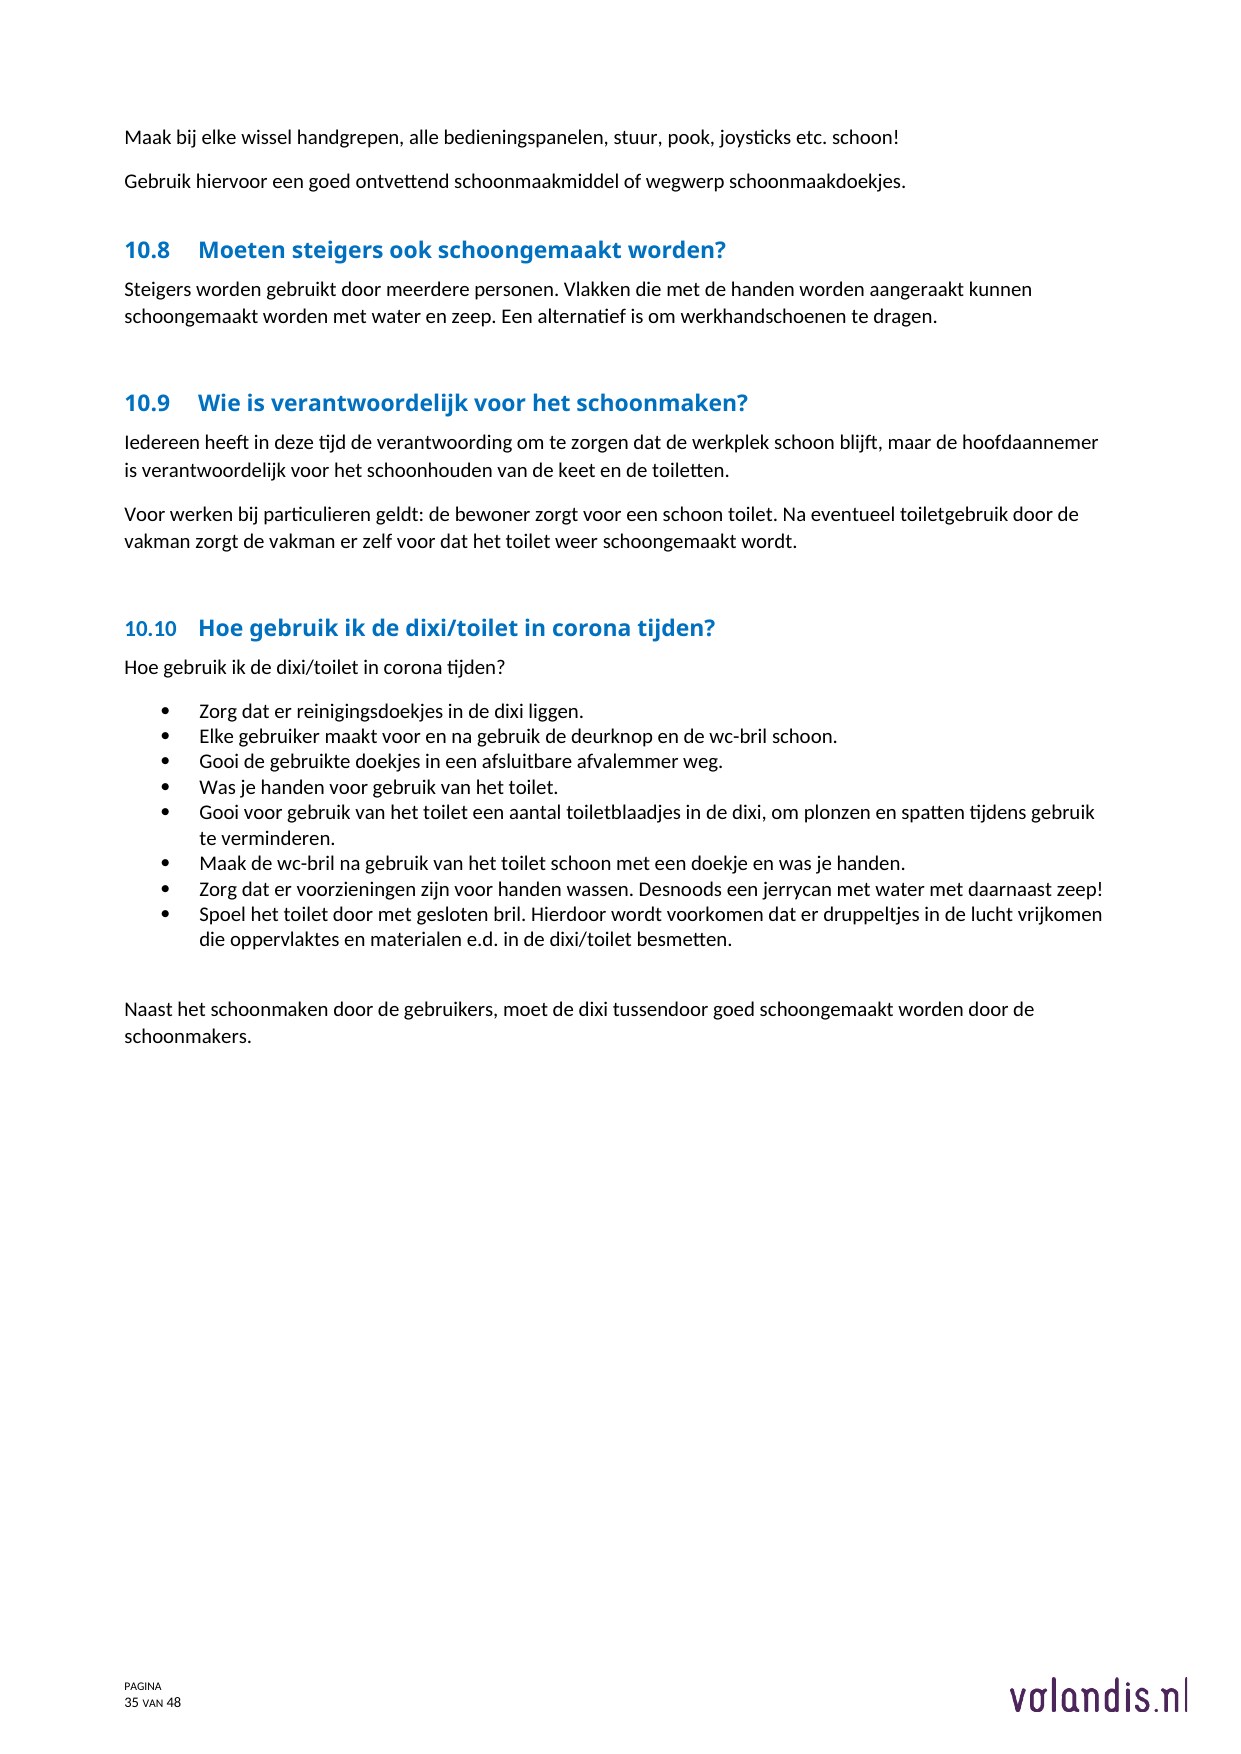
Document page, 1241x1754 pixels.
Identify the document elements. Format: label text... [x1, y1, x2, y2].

text Steigers worden gebruikt door meerdere personen. Vlakken die met de handen worden aangeraakt kunnen schoongemaakt worden met water en zeep. Een alternatief is om werkhandschoenen te dragen. [124, 276, 1116, 329]
text Gebruik hiervoor een goed ontvettend schoonmaakmiddel of wegwerp schoonmaakdoekjes. [124, 168, 1116, 193]
list Zorg dat er voorzieningen zijn voor handen wassen. Desnoods een jerrycan met water met daarnaast zeep! [162, 876, 1116, 901]
list Zorg dat er reinigingsdoekjes in de dixi liggen. [162, 698, 1116, 723]
list Gooi voor gebruik van het toilet een aantal toiletblaadjes in de dixi, om plonzen en spatten tijdens gebruik te verminderen. [162, 799, 1116, 850]
list Maak de wc-bril na gebruik van het toilet schoon met een doekje en was je handen. [162, 850, 1116, 876]
subtitle Hoe gebruik ik de dixi/toilet in corona tijden? [124, 616, 1116, 641]
subtitle Moeten steigers ook schoongemaakt worden? [124, 239, 1116, 264]
text Voor werken bij particulieren geldt: de bewoner zorgt voor een schoon toilet. Na eventueel toiletgebruik door de vakman zorgt de vakman er zelf voor dat het toilet weer schoongemaakt wordt. [124, 501, 1116, 554]
list Elke gebruiker maakt voor en na gebruik de deurknop en de wc-bril schoon. [162, 723, 1116, 749]
list Was je handen voor gebruik van het toilet. [162, 774, 1116, 799]
text Iedereen heeft in deze tijd de verantwoording om te zorgen dat de werkplek schoon blijft, maar de hoofdaannemer is verantwoordelijk voor het schoonhouden van de keet en de toiletten. [124, 429, 1116, 482]
list Spoel het toilet door met gesloten bril. Hierdoor wordt voorkomen dat er druppeltjes in de lucht vrijkomen die oppervlaktes en materialen e.d. in de dixi/toilet besmetten. [162, 901, 1116, 952]
subtitle Wie is verantwoordelijk voor het schoonmaken? [124, 392, 1116, 417]
picture [1010, 1677, 1188, 1712]
list Gooi de gebruikte doekjes in een afsluitbare afvalemmer weg. [162, 749, 1116, 774]
text Naast het schoonmaken door de gebruikers, moet de dixi tussendoor goed schoongemaakt worden door de schoonmakers. [124, 996, 1116, 1049]
text Hoe gebruik ik de dixi/toilet in corona tijden? [124, 654, 1116, 679]
text Maak bij elke wissel handgrepen, alle bedieningspanelen, stuur, pook, joysticks etc. schoon! [124, 124, 1116, 149]
